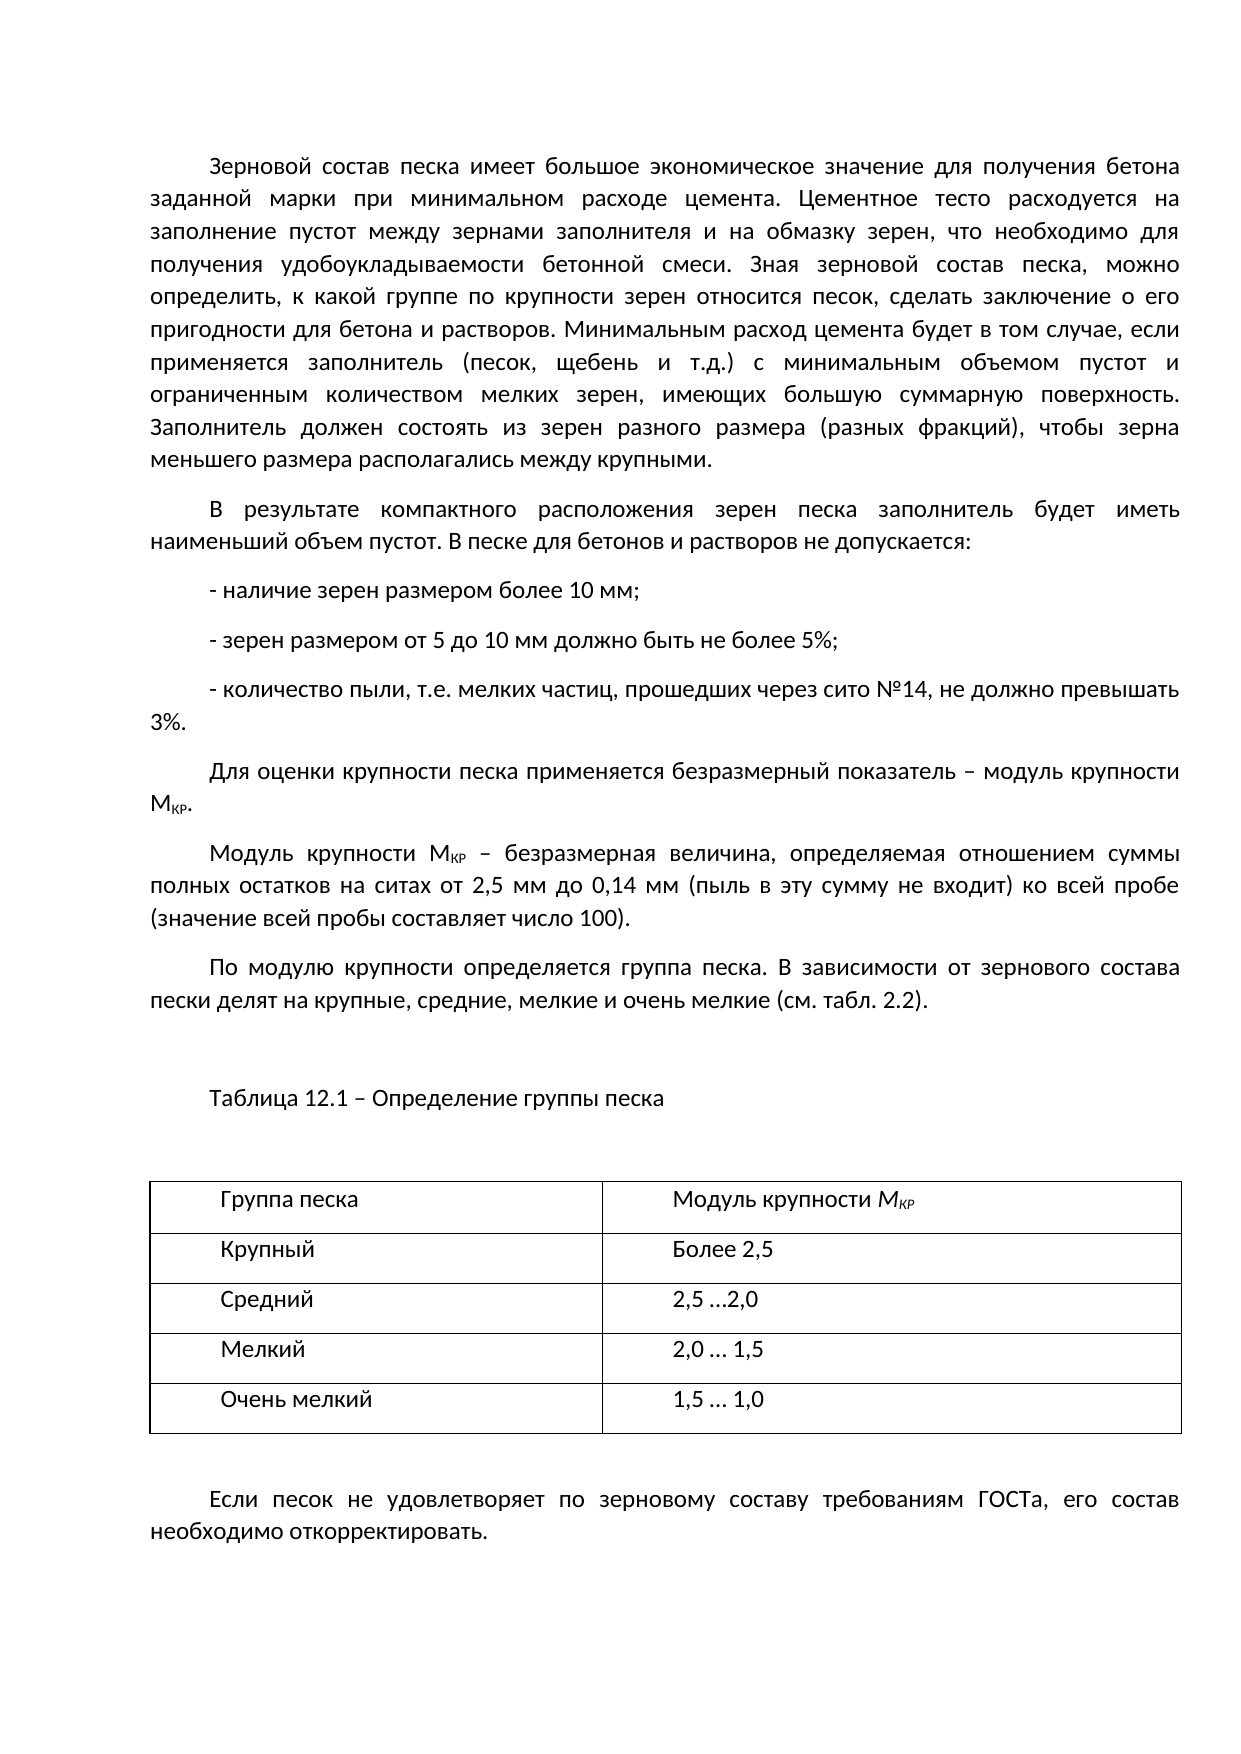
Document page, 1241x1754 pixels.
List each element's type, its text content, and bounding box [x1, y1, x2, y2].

text В результате компактного расположения зерен песка заполнитель будет иметь наименьший объем пустот. В песке для бетонов и растворов не допускается: [150, 493, 1181, 556]
table_cell Мелкий [151, 1334, 602, 1383]
text Для оценки крупности песка применяется безразмерный показатель – модуль крупности МКР. [150, 755, 1181, 818]
text Модуль крупности МКР – безразмерная величина, определяемая отношением суммы полных остатков на ситах от до (пыль в эту сумму не входит) ко всей пробе (значение всей пробы составляет число 100). [150, 837, 1181, 933]
table_cell Крупный [151, 1234, 602, 1283]
text Зерновой состав песка имеет большое экономическое значение для получения бетона заданной марки при минимальном расходе цемента. Цементное тесто расходуется на заполнение пустот между зернами заполнителя и на обмазку зерен, что необходимо для получения удобоукладываемости бетонной смеси. Зная зерновой состав песка, можно определить, к какой группе по крупности зерен относится песок, сделать заключение о его пригодности для бетона и растворов. Минимальным расход цемента будет в том случае, если применяется заполнитель (песок, щебень и т.д.) с минимальным объемом пустот и ограниченным количеством мелких зерен, имеющих большую суммарную поверхность. Заполнитель должен состоять из зерен разного размера (разных фракций), чтобы зерна меньшего размера располагались между крупными. [150, 150, 1181, 474]
text - количество пыли, т.е. мелких частиц, прошедших через сито №14, не должно превышать 3%. [150, 673, 1181, 736]
text По модулю крупности определяется группа песка. В зависимости от зернового состава пески делят на крупные, средние, мелкие и очень мелкие (см. табл. 2.2). [150, 951, 1181, 1014]
text Таблица 12.1 – Определение группы песка [150, 1082, 1181, 1113]
text - наличие зерен размером более ; [150, 574, 1181, 605]
table_cell Очень мелкий [151, 1384, 602, 1433]
table_cell 2,5 …2,0 [603, 1284, 1181, 1333]
table_cell 2,0 … 1,5 [603, 1334, 1181, 1383]
table_cell Средний [151, 1284, 602, 1333]
text Если песок не удовлетворяет по зерновому составу требованиям ГОСТа, его состав необходимо откорректировать. [150, 1483, 1181, 1546]
table_header Модуль крупности МКР [603, 1182, 1181, 1233]
table_cell Более 2,5 [603, 1234, 1181, 1283]
table_header Группа песка [151, 1182, 602, 1233]
text - зерен размером от 5 до должно быть не более 5%; [150, 624, 1181, 654]
table_cell 1,5 … 1,0 [603, 1384, 1181, 1433]
